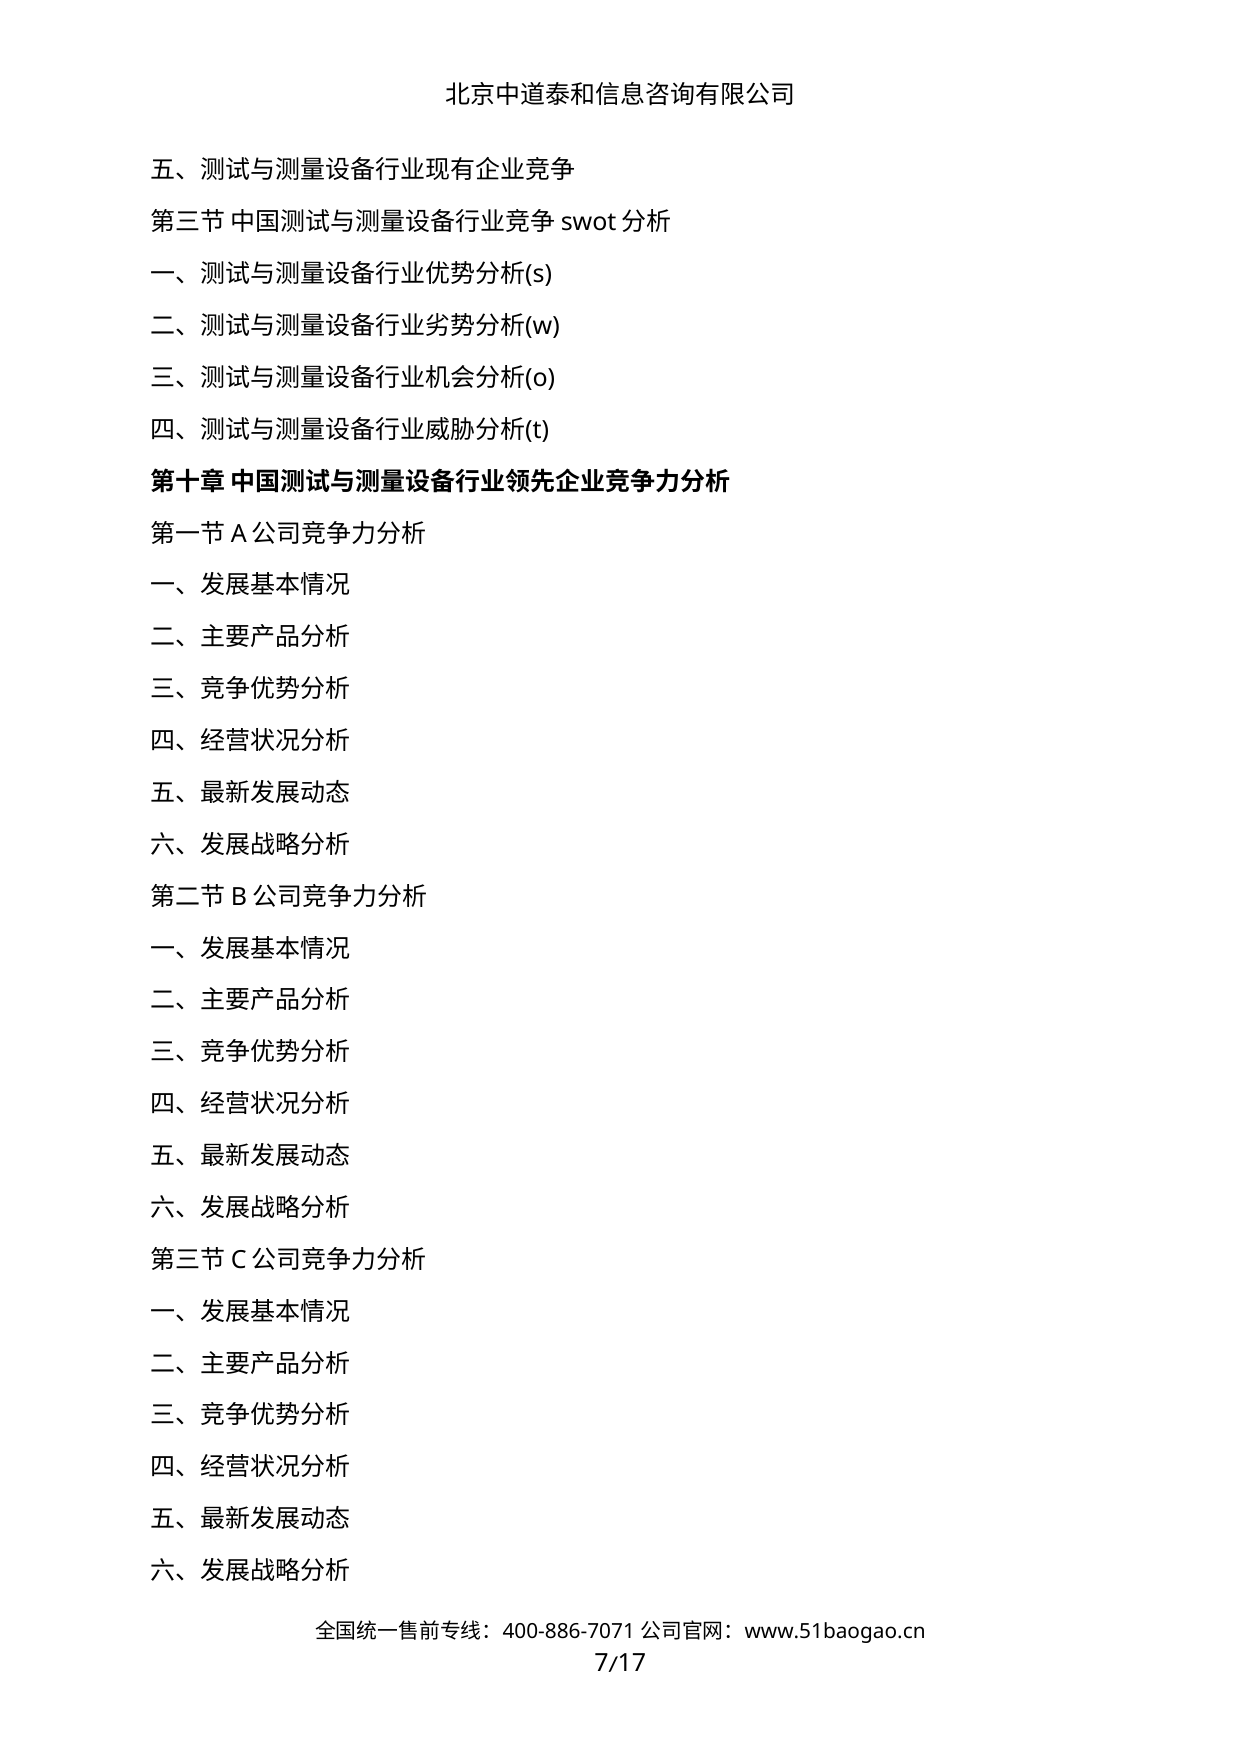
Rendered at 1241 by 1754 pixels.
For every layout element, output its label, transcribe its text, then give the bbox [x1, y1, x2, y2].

text 五、最新发展动态 [150, 772, 1090, 809]
text 一、发展基本情况 [150, 928, 1090, 964]
text 第十章 中国测试与测量设备行业领先企业竞争力分析 [150, 461, 1090, 497]
text 六、发展战略分析 [150, 1551, 1090, 1587]
text 一、发展基本情况 [150, 1291, 1090, 1327]
text 四、经营状况分析 [150, 721, 1090, 757]
text 五、测试与测量设备行业现有企业竞争 [150, 150, 1090, 186]
text 二、测试与测量设备行业劣势分析(w) [150, 306, 1090, 342]
text 六、发展战略分析 [150, 824, 1090, 861]
text 三、竞争优势分析 [150, 1395, 1090, 1431]
text 第二节 B公司竞争力分析 [150, 876, 1090, 912]
text 三、测试与测量设备行业机会分析(o) [150, 357, 1090, 394]
text 二、主要产品分析 [150, 980, 1090, 1016]
text 第一节 A公司竞争力分析 [150, 513, 1090, 549]
text 五、最新发展动态 [150, 1499, 1090, 1535]
text 第三节 C公司竞争力分析 [150, 1239, 1090, 1276]
text 一、发展基本情况 [150, 565, 1090, 601]
text 三、竞争优势分析 [150, 669, 1090, 705]
text 二、主要产品分析 [150, 617, 1090, 653]
text 四、测试与测量设备行业威胁分析(t) [150, 409, 1090, 446]
text 二、主要产品分析 [150, 1343, 1090, 1379]
text 三、竞争优势分析 [150, 1032, 1090, 1068]
text 第三节 中国测试与测量设备行业竞争swot分析 [150, 202, 1090, 238]
text 一、测试与测量设备行业优势分析(s) [150, 254, 1090, 290]
text 五、最新发展动态 [150, 1136, 1090, 1172]
text 六、发展战略分析 [150, 1187, 1090, 1224]
text 四、经营状况分析 [150, 1084, 1090, 1120]
text 四、经营状况分析 [150, 1447, 1090, 1483]
